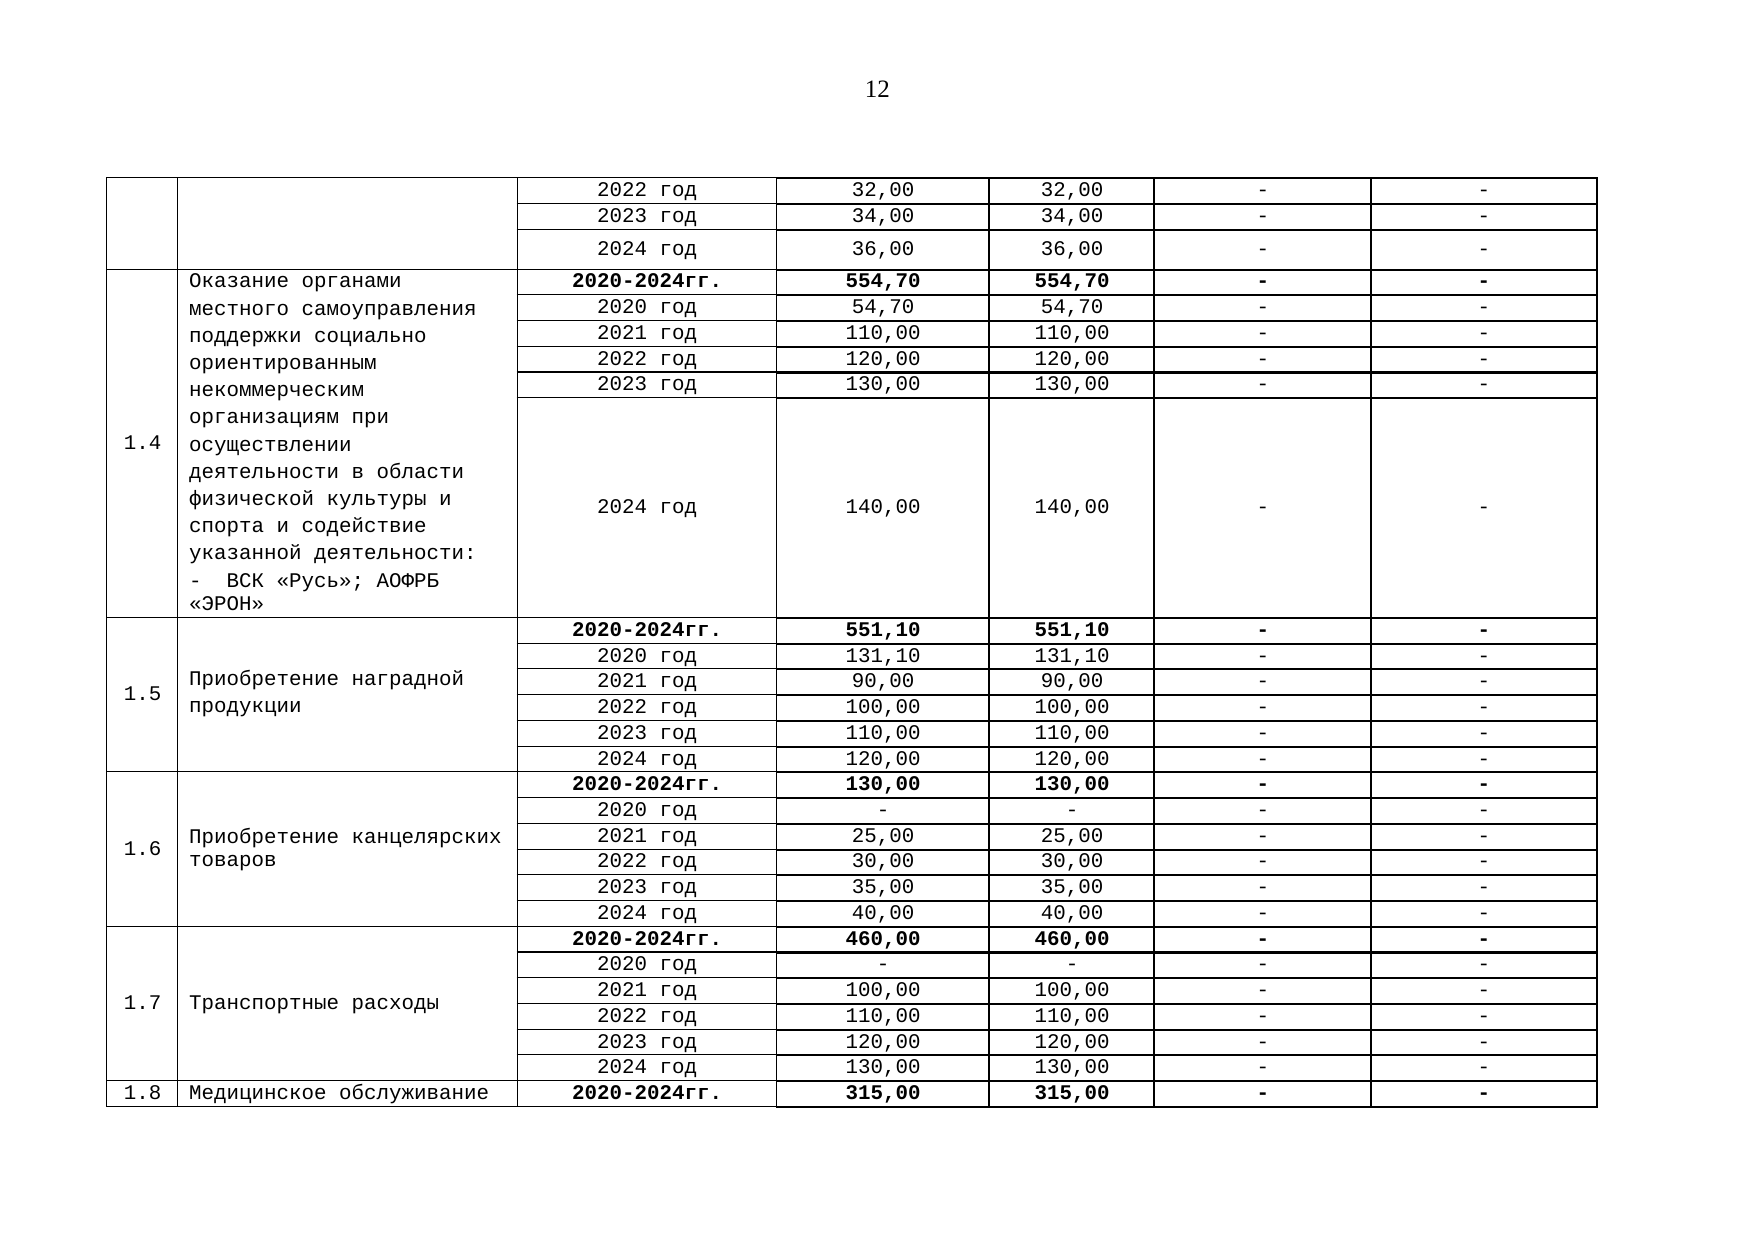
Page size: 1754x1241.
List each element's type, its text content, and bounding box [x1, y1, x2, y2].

table_cell 2020 год [518, 953, 776, 977]
table_cell 140,00 [990, 399, 1153, 617]
table_cell - [1155, 748, 1370, 771]
table_cell 35,00 [777, 876, 988, 900]
table_cell 2023 год [518, 373, 776, 397]
table_cell - [1372, 825, 1596, 848]
table_cell 315,00 [777, 1082, 988, 1106]
table_cell 130,00 [990, 1056, 1153, 1080]
table_cell - [1372, 1056, 1596, 1080]
table_cell - [1155, 773, 1370, 797]
table_cell 2022 год [518, 1004, 776, 1028]
table_cell 120,00 [777, 1031, 988, 1054]
table_cell 2020-2024гг. [518, 772, 776, 797]
table_cell 30,00 [990, 851, 1153, 874]
table_cell 110,00 [990, 722, 1153, 746]
table_cell - [1372, 696, 1596, 720]
table_cell - [1155, 179, 1370, 203]
table_cell 100,00 [990, 979, 1153, 1003]
table_cell 2020-2024гг. [518, 270, 776, 294]
table_cell - [1155, 271, 1370, 294]
table_cell 100,00 [777, 696, 988, 720]
table_cell - [1155, 1031, 1370, 1054]
table_cell - [1155, 954, 1370, 977]
table_cell - [1372, 773, 1596, 797]
table_cell 1.5 [107, 618, 177, 771]
table_cell 35,00 [990, 876, 1153, 900]
table_cell Оказание органами местного самоуправления поддержки социально ориентированным некоммерческим организациям при осуществлении деятельности в области физической культуры и спорта и содействие указанной деятельности: - ВСК «Русь»; АОФРБ «ЭРОН» [178, 270, 517, 617]
table_cell - [990, 799, 1153, 823]
table_cell 120,00 [777, 748, 988, 771]
table_cell - [1372, 748, 1596, 771]
table_cell - [1372, 619, 1596, 643]
table_cell - [1372, 296, 1596, 320]
table_cell - [777, 954, 988, 977]
table_cell - [1155, 645, 1370, 668]
table_cell 90,00 [990, 670, 1153, 694]
table_cell 40,00 [777, 902, 988, 926]
table_cell 36,00 [990, 231, 1153, 268]
table_cell 120,00 [777, 348, 988, 371]
table_cell 120,00 [990, 1031, 1153, 1054]
table_cell 100,00 [777, 979, 988, 1003]
table_cell 30,00 [777, 851, 988, 874]
table_cell - [1372, 902, 1596, 926]
table_cell - [1372, 799, 1596, 823]
table_cell 110,00 [990, 1005, 1153, 1028]
table_cell Транспортные расходы [178, 927, 517, 1080]
table_cell 2024 год [518, 398, 776, 617]
table_cell - [1155, 902, 1370, 926]
table_cell 32,00 [990, 179, 1153, 203]
table_cell - [1372, 645, 1596, 668]
table_cell 131,10 [777, 645, 988, 668]
table_cell 54,70 [777, 296, 988, 320]
table_cell - [1155, 399, 1370, 617]
table_cell - [1155, 374, 1370, 397]
table_cell - [1155, 670, 1370, 694]
table_cell 100,00 [990, 696, 1153, 720]
table_cell - [1155, 1056, 1370, 1080]
table_cell 34,00 [777, 205, 988, 229]
table_cell - [1372, 205, 1596, 229]
table_cell 25,00 [990, 825, 1153, 848]
table_cell 2020-2024гг. [518, 1081, 776, 1106]
table_cell 2020-2024гг. [518, 618, 776, 643]
table_cell - [1372, 271, 1596, 294]
table_cell 2020 год [518, 798, 776, 823]
table_cell 110,00 [777, 322, 988, 346]
table_cell 110,00 [777, 722, 988, 746]
table_cell 554,70 [777, 271, 988, 294]
table_cell 2024 год [518, 901, 776, 926]
table_cell 2023 год [518, 721, 776, 746]
table_cell 315,00 [990, 1082, 1153, 1106]
table_cell Приобретение канцелярских товаров [178, 772, 517, 926]
table_cell - [1155, 296, 1370, 320]
table_cell - [1372, 348, 1596, 371]
table_cell - [1372, 399, 1596, 617]
table_cell 130,00 [777, 374, 988, 397]
table_cell 131,10 [990, 645, 1153, 668]
table_cell 2023 год [518, 1030, 776, 1054]
table_cell 120,00 [990, 748, 1153, 771]
table_cell - [1155, 231, 1370, 268]
table_cell - [1155, 851, 1370, 874]
table_cell 2021 год [518, 978, 776, 1003]
table_cell 110,00 [777, 1005, 988, 1028]
table_cell 2022 год [518, 850, 776, 874]
table_cell 130,00 [777, 1056, 988, 1080]
table_cell 1.7 [107, 927, 177, 1080]
table_cell - [1372, 322, 1596, 346]
table_cell - [1372, 954, 1596, 977]
table_cell 110,00 [990, 322, 1153, 346]
table_cell - [1155, 876, 1370, 900]
table_cell 2024 год [518, 230, 776, 268]
table_cell - [990, 954, 1153, 977]
table_cell - [1372, 231, 1596, 268]
table_cell 2020 год [518, 295, 776, 320]
table_cell - [1372, 979, 1596, 1003]
table_cell 1.6 [107, 772, 177, 926]
table_cell 2020 год [518, 644, 776, 668]
table_cell - [1155, 322, 1370, 346]
table_cell 2021 год [518, 321, 776, 346]
table_cell 2022 год [518, 178, 776, 203]
table_cell - [1372, 1031, 1596, 1054]
table_cell 551,10 [777, 619, 988, 643]
table_cell 2022 год [518, 695, 776, 720]
table_cell 140,00 [777, 399, 988, 617]
table_cell - [1372, 1082, 1596, 1106]
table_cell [178, 1081, 517, 1106]
table_cell 2021 год [518, 824, 776, 848]
table_cell 130,00 [990, 773, 1153, 797]
table_cell - [1155, 722, 1370, 746]
table_cell 460,00 [777, 928, 988, 951]
table_cell 2024 год [518, 1055, 776, 1080]
table_cell 25,00 [777, 825, 988, 848]
table_cell 1.8 [107, 1081, 177, 1106]
table_cell 40,00 [990, 902, 1153, 926]
table_cell - [1155, 1082, 1370, 1106]
table_cell - [1155, 619, 1370, 643]
table_cell 130,00 [990, 374, 1153, 397]
table_cell 90,00 [777, 670, 988, 694]
table_cell - [1155, 799, 1370, 823]
table_cell - [1372, 179, 1596, 203]
table_cell - [1155, 348, 1370, 371]
table_cell 2020-2024гг. [518, 927, 776, 951]
table_cell - [1155, 696, 1370, 720]
table_cell 54,70 [990, 296, 1153, 320]
table_cell - [1372, 670, 1596, 694]
table_cell 34,00 [990, 205, 1153, 229]
table_cell - [1372, 722, 1596, 746]
table_cell - [1155, 825, 1370, 848]
table_cell 460,00 [990, 928, 1153, 951]
table_cell 554,70 [990, 271, 1153, 294]
table_cell 120,00 [990, 348, 1153, 371]
table_cell 2024 год [518, 747, 776, 771]
table_cell - [1155, 1005, 1370, 1028]
table_cell 130,00 [777, 773, 988, 797]
table_cell - [1372, 928, 1596, 951]
table_cell - [1155, 928, 1370, 951]
table_cell - [1372, 374, 1596, 397]
table_cell 32,00 [777, 179, 988, 203]
table_cell - [1155, 979, 1370, 1003]
table_cell 551,10 [990, 619, 1153, 643]
table_cell Приобретение наградной продукции [178, 618, 517, 771]
table_cell - [1155, 205, 1370, 229]
table_cell 1.4 [107, 270, 177, 617]
table_cell 2023 год [518, 875, 776, 900]
table_cell 2023 год [518, 204, 776, 229]
table_cell - [1372, 876, 1596, 900]
table_cell - [777, 799, 988, 823]
table_cell 2021 год [518, 669, 776, 694]
table_cell 36,00 [777, 231, 988, 268]
table_cell - [1372, 1005, 1596, 1028]
table_cell 2022 год [518, 347, 776, 371]
table_cell - [1372, 851, 1596, 874]
